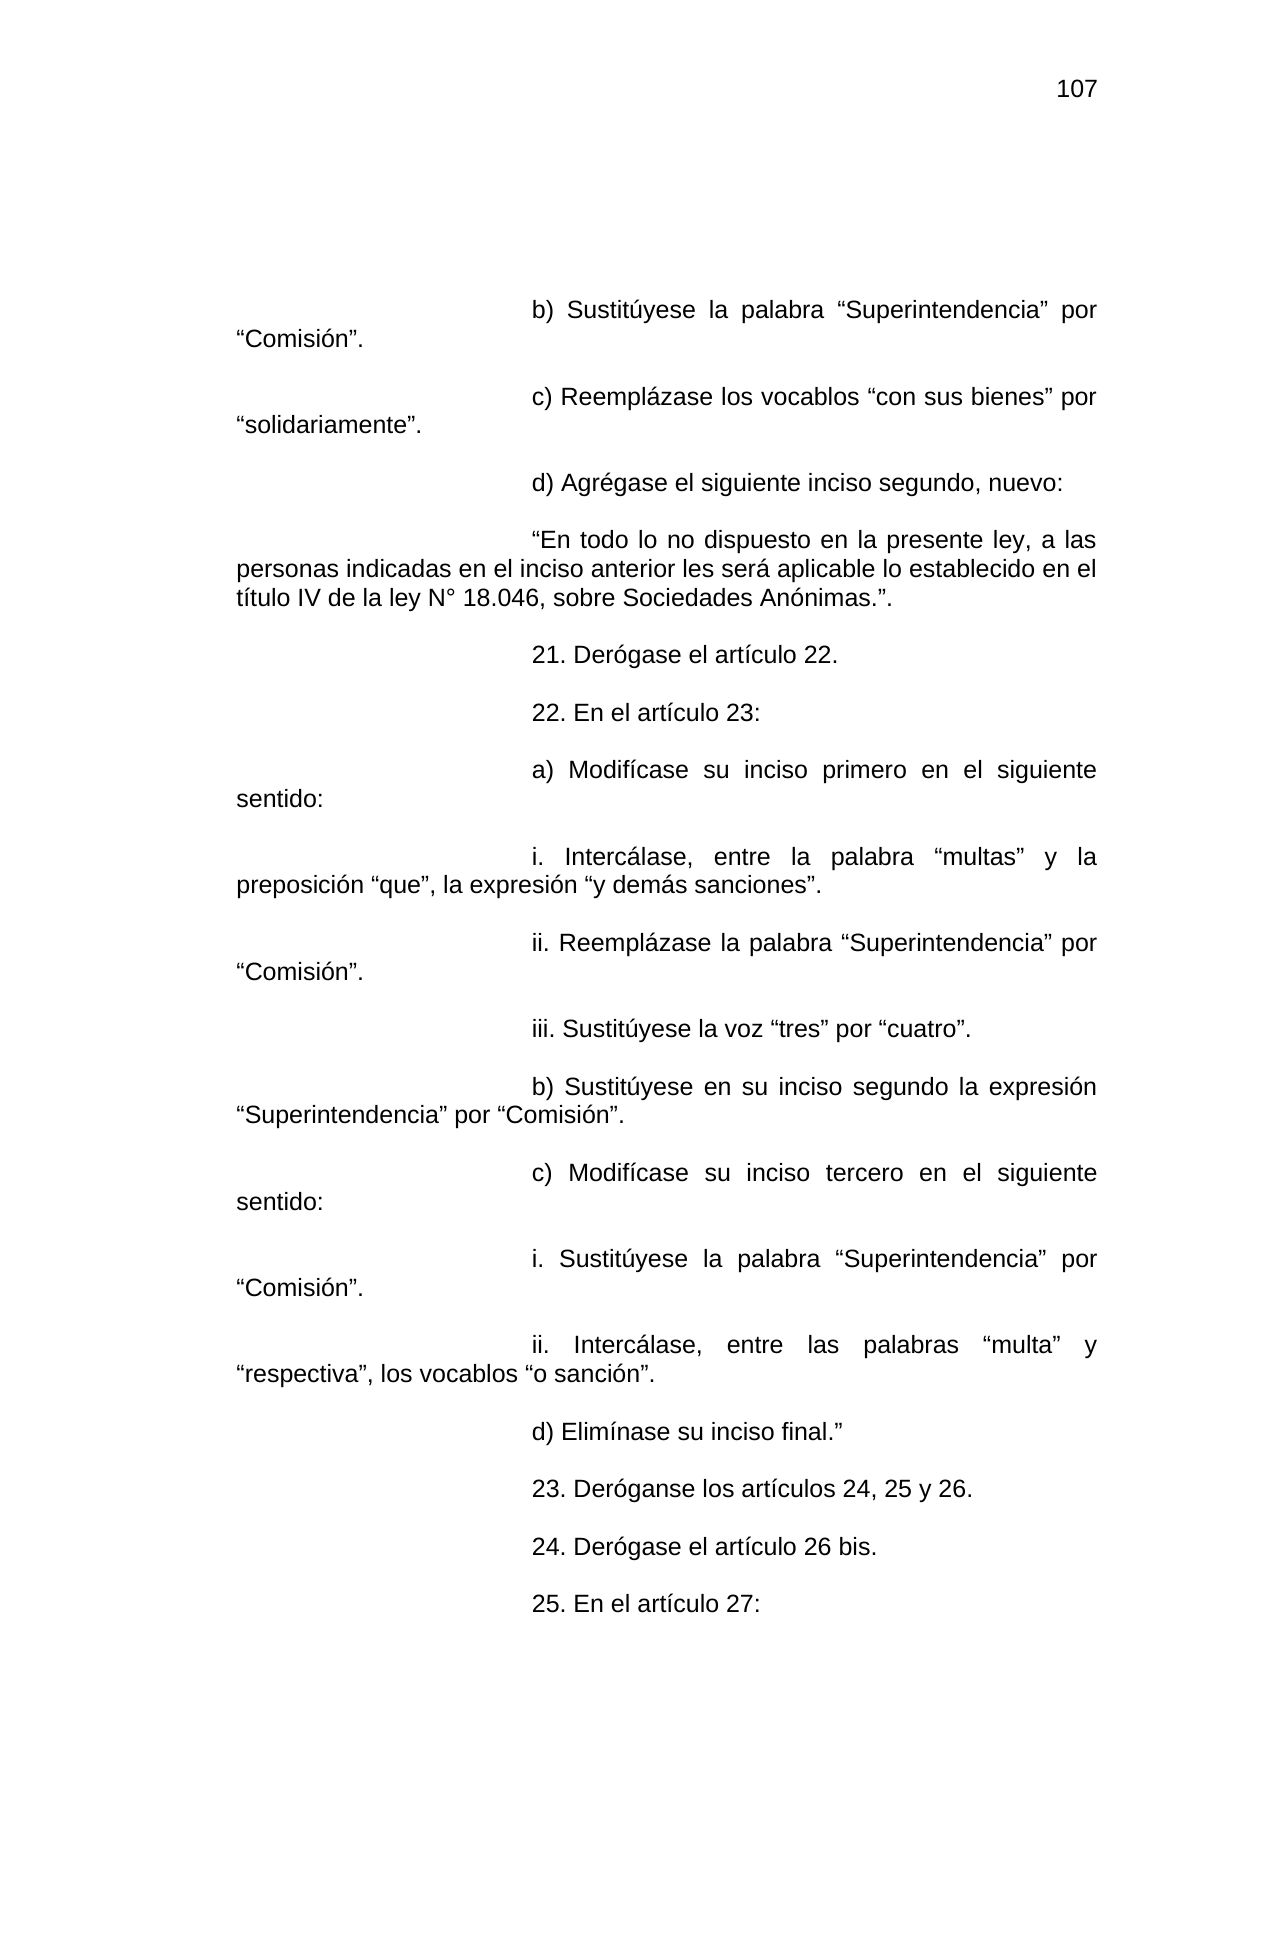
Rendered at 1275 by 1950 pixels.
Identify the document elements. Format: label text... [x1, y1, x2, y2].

text a) Modifícase su inciso primero en el siguiente sentido: [236, 755, 1098, 813]
text ii. Intercálase, entre las palabras “multa” y “respectiva”, los vocablos “o sanción”. [236, 1330, 1098, 1388]
text 25. En el artículo 27: [236, 1589, 1098, 1618]
text i. Sustitúyese la palabra “Superintendencia” por “Comisión”. [236, 1244, 1098, 1302]
text i. Intercálase, entre la palabra “multas” y la preposición “que”, la expresión “y demás sanciones”. [236, 842, 1098, 899]
text 23. Deróganse los artículos 24, 25 y 26. [236, 1474, 1098, 1503]
text 22. En el artículo 23: [236, 698, 1098, 727]
text d) Agrégase el siguiente inciso segundo, nuevo: [236, 468, 1098, 497]
text “En todo lo no dispuesto en la presente ley, a las personas indicadas en el inciso anterior les será aplicable lo establecido en el título IV de la ley N° 18.046, sobre Sociedades Anónimas.”. [236, 525, 1098, 612]
text c) Modifícase su inciso tercero en el siguiente sentido: [236, 1158, 1098, 1215]
text iii. Sustitúyese la voz “tres” por “cuatro”. [236, 1014, 1098, 1043]
text c) Reemplázase los vocablos “con sus bienes” por “solidariamente”. [236, 382, 1098, 439]
text b) Sustitúyese la palabra “Superintendencia” por “Comisión”. [236, 295, 1098, 353]
text 21. Derógase el artículo 22. [236, 640, 1098, 669]
text d) Elimínase su inciso final.” [236, 1417, 1098, 1445]
text b) Sustitúyese en su inciso segundo la expresión “Superintendencia” por “Comisión”. [236, 1072, 1098, 1129]
text ii. Reemplázase la palabra “Superintendencia” por “Comisión”. [236, 928, 1098, 985]
text 24. Derógase el artículo 26 bis. [236, 1532, 1098, 1560]
